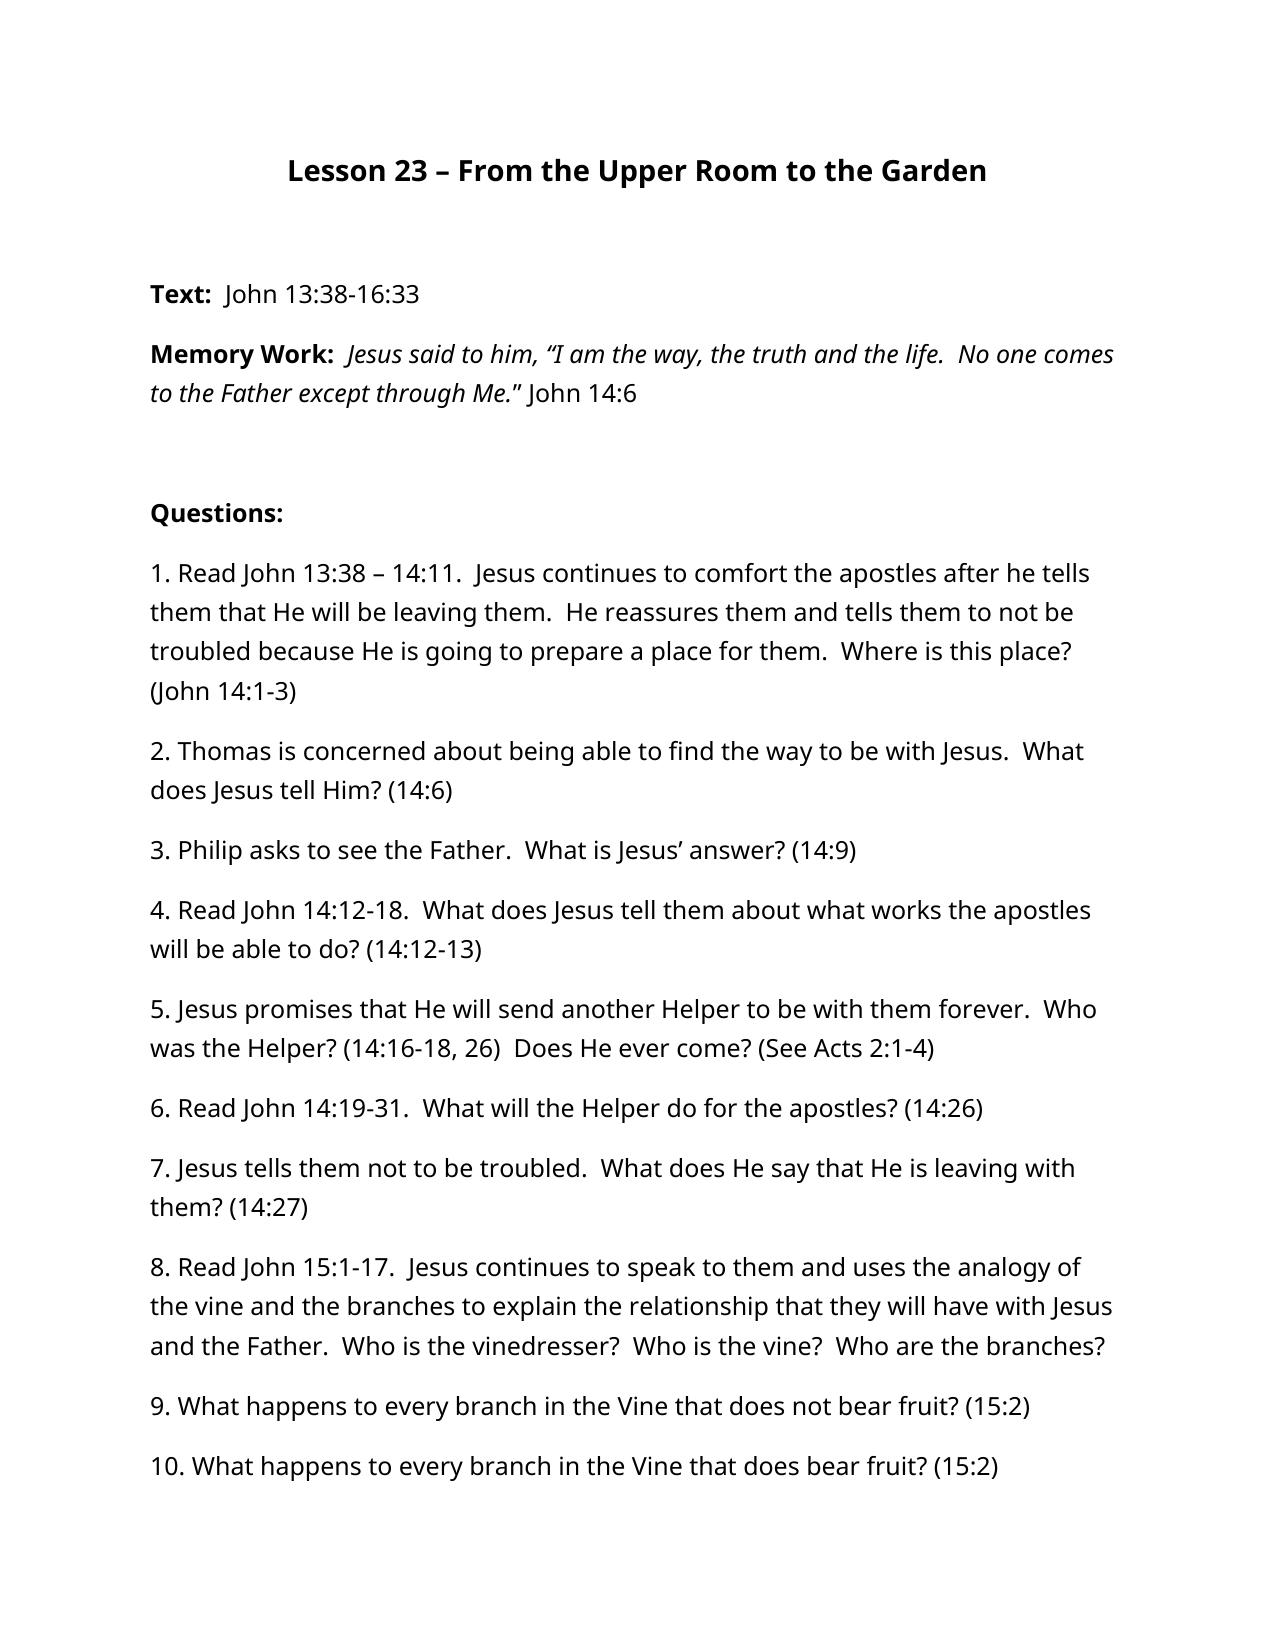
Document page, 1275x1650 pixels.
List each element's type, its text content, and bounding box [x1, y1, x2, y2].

text Questions: [150, 496, 1125, 530]
text 10. What happens to every branch in the Vine that does bear fruit? (15:2) [150, 1448, 1125, 1482]
text 3. Philip asks to see the Father. What is Jesus’ answer? (14:9) [150, 832, 1125, 866]
text Lesson 23 – From the Upper Room to the Garden [150, 150, 1125, 190]
text 2. Thomas is concerned about being able to find the way to be with Jesus. What does Jesus tell Him? (14:6) [150, 733, 1125, 806]
text 8. Read John 15:1-17. Jesus continues to speak to them and uses the analogy of the vine and the branches to explain the relationship that they will have with Jesus and the Father. Who is the vinedresser? Who is the vine? Who are the branches? [150, 1250, 1125, 1362]
text 4. Read John 14:12-18. What does Jesus tell them about what works the apostles will be able to do? (14:12-13) [150, 892, 1125, 966]
text 6. Read John 14:19-31. What will the Helper do for the apostles? (14:26) [150, 1091, 1125, 1125]
text 9. What happens to every branch in the Vine that does not bear fruit? (15:2) [150, 1388, 1125, 1422]
text 7. Jesus tells them not to be troubled. What does He say that He is leaving with them? (14:27) [150, 1151, 1125, 1224]
text 1. Read John 13:38 – 14:11. Jesus continues to comfort the apostles after he tells them that He will be leaving them. He reassures them and tells them to not be troubled because He is going to prepare a place for them. Where is this place? (John 14:1-3) [150, 556, 1125, 707]
text Text: John 13:38-16:33 [150, 276, 1125, 311]
text Memory Work: Jesus said to him, “I am the way, the truth and the life. No one comes to the Father except through Me.” John 14:6 [150, 336, 1125, 410]
text 5. Jesus promises that He will send another Helper to be with them forever. Who was the Helper? (14:16-18, 26) Does He ever come? (See Acts 2:1-4) [150, 991, 1125, 1065]
